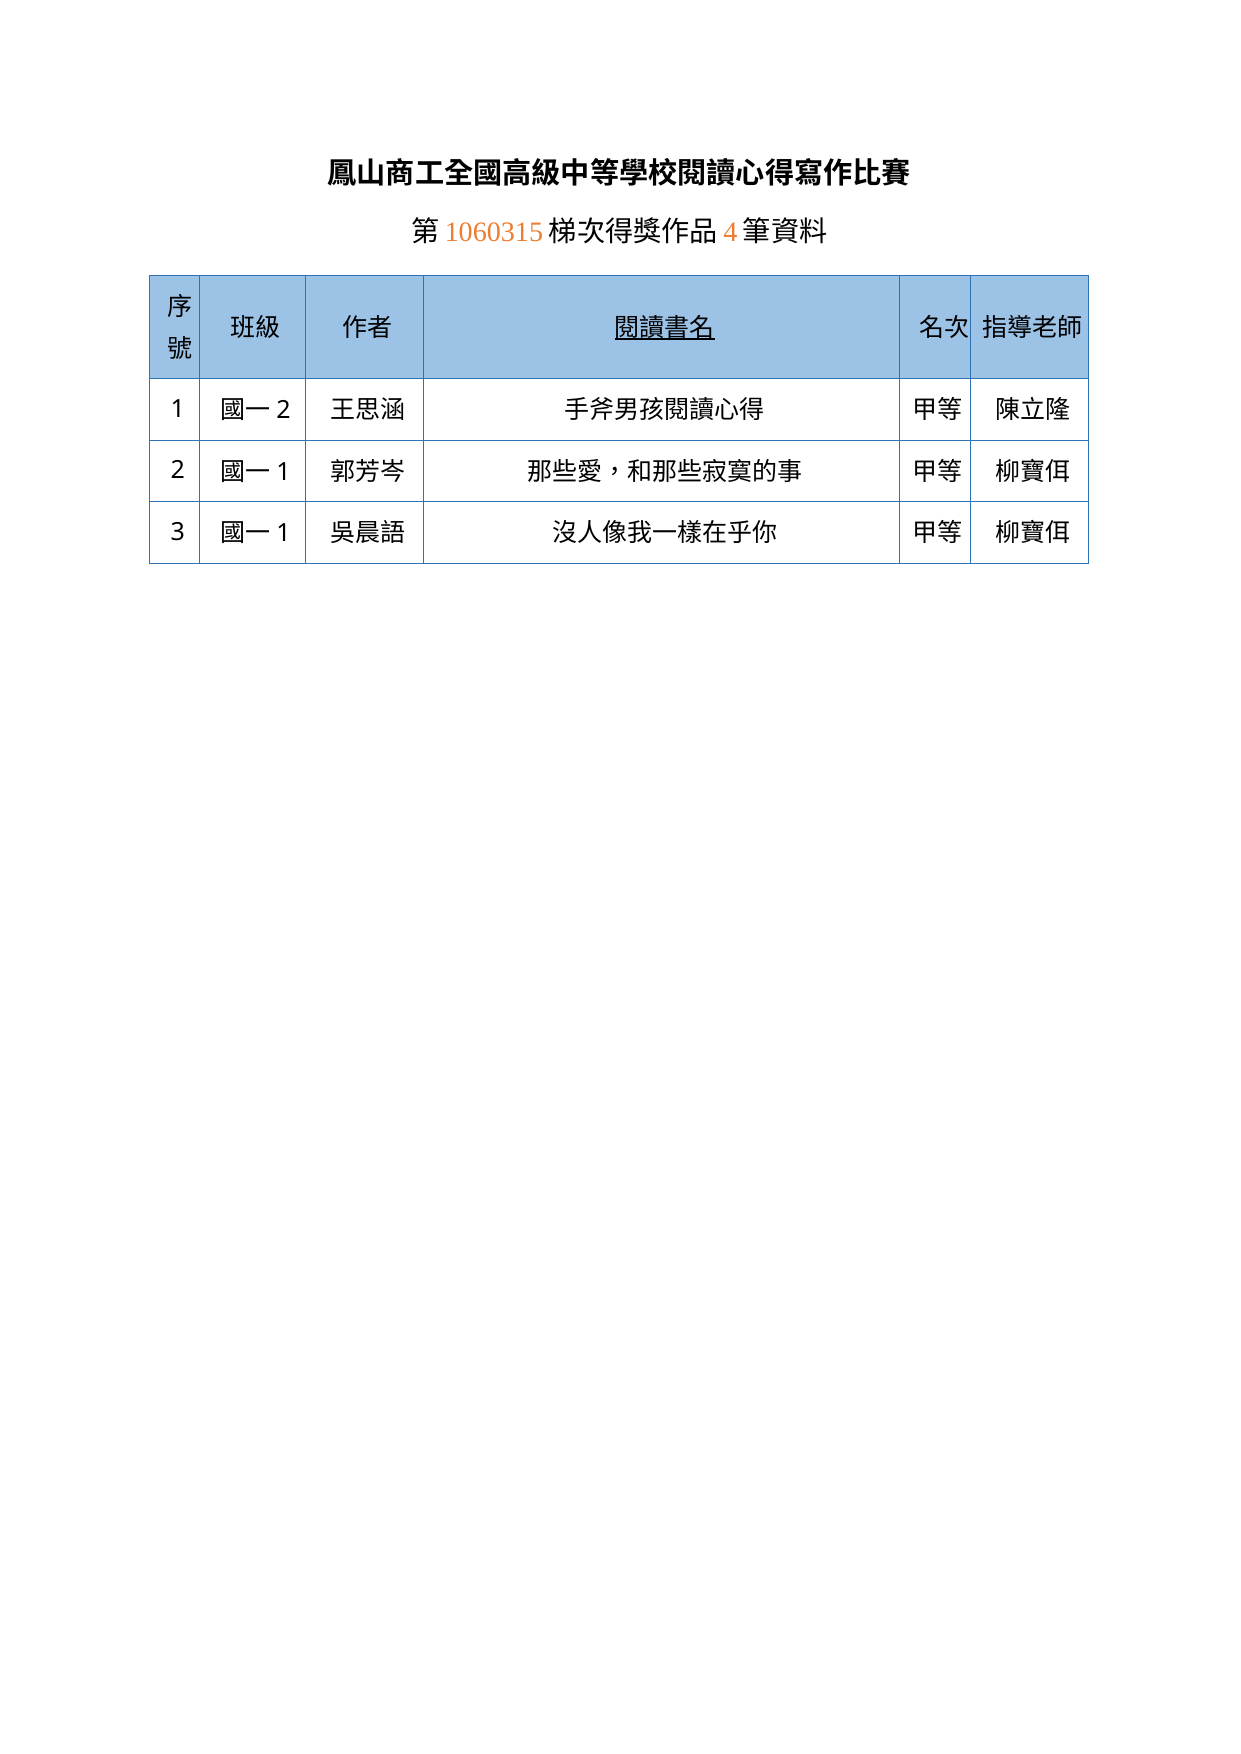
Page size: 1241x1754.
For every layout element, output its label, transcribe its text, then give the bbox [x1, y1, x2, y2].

table_cell 國一 1 [200, 441, 305, 501]
table_cell 手斧男孩閱讀心得 [424, 379, 899, 439]
table_header 閱讀書名 [424, 276, 899, 378]
table_cell 王思涵 [306, 379, 423, 439]
table_cell 那些愛，和那些寂寞的事 [424, 441, 899, 501]
table_cell 柳寶佴 [971, 502, 1088, 562]
table_cell 甲等 [900, 502, 970, 562]
table_header 指導老師 [971, 276, 1088, 378]
table_cell 甲等 [900, 379, 970, 439]
table_cell 陳立隆 [971, 379, 1088, 439]
table_cell 郭芳岑 [306, 441, 423, 501]
table_cell 國一 2 [200, 379, 305, 439]
table_cell 甲等 [900, 441, 970, 501]
table_cell 2 [150, 441, 199, 501]
table_header 名次 [900, 276, 970, 378]
table_cell 沒人像我一樣在乎你 [424, 502, 899, 562]
table_cell 1 [150, 379, 199, 439]
table_header 作者 [306, 276, 423, 378]
text 第1060315梯次得獎作品4筆資料 [148, 221, 1090, 246]
table_header 序號 [150, 276, 199, 378]
table_cell 3 [150, 502, 199, 562]
table_cell 柳寶佴 [971, 441, 1088, 501]
text 鳳山商工全國高級中等學校閱讀心得寫作比賽 [148, 150, 1090, 192]
table_cell 國一 1 [200, 502, 305, 562]
table_header 班級 [200, 276, 305, 378]
table_cell 吳晨語 [306, 502, 423, 562]
